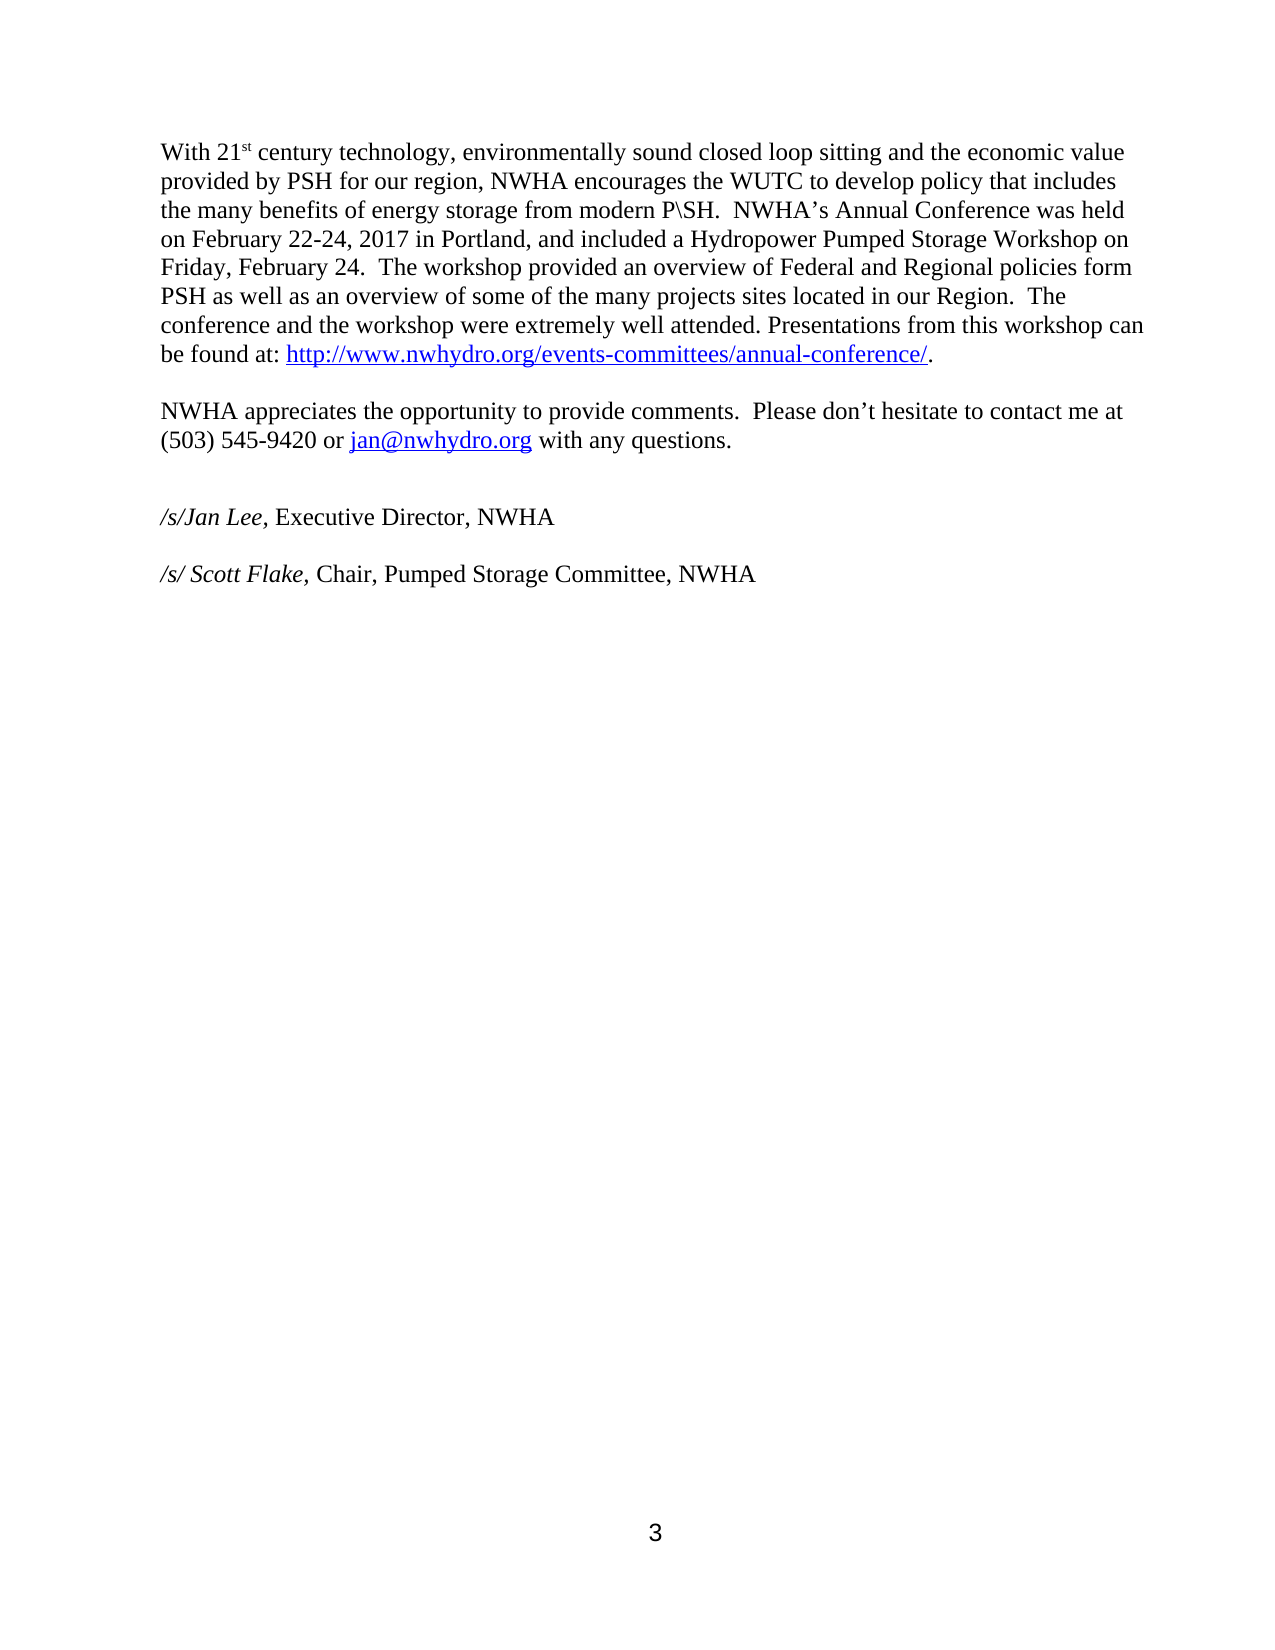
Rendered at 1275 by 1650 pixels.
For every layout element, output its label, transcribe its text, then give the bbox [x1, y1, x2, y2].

text With 21st century technology, environmentally sound closed loop sitting and the economic value provided by PSH for our region, NWHA encourages the WUTC to develop policy that includes the many benefits of energy storage from modern P\SH. NWHA’s Annual Conference was held on February 22-24, 2017 in Portland, and included a Hydropower Pumped Storage Workshop on Friday, February 24. The workshop provided an overview of Federal and Regional policies form PSH as well as an overview of some of the many projects sites located in our Region. The conference and the workshop were extremely well attended. Presentations from this workshop can be found at: http://www.nwhydro.org/events-committees/annual-conference/. [160, 137, 1150, 367]
text /s/Jan Lee, Executive Director, NWHA [160, 502, 1150, 531]
text /s/ Scott Flake, Chair, Pumped Storage Committee, NWHA [160, 559, 1150, 588]
text NWHA appreciates the opportunity to provide comments. Please don’t hesitate to contact me at (503) 545-9420 or jan@nwhydro.org with any questions. [160, 396, 1150, 454]
